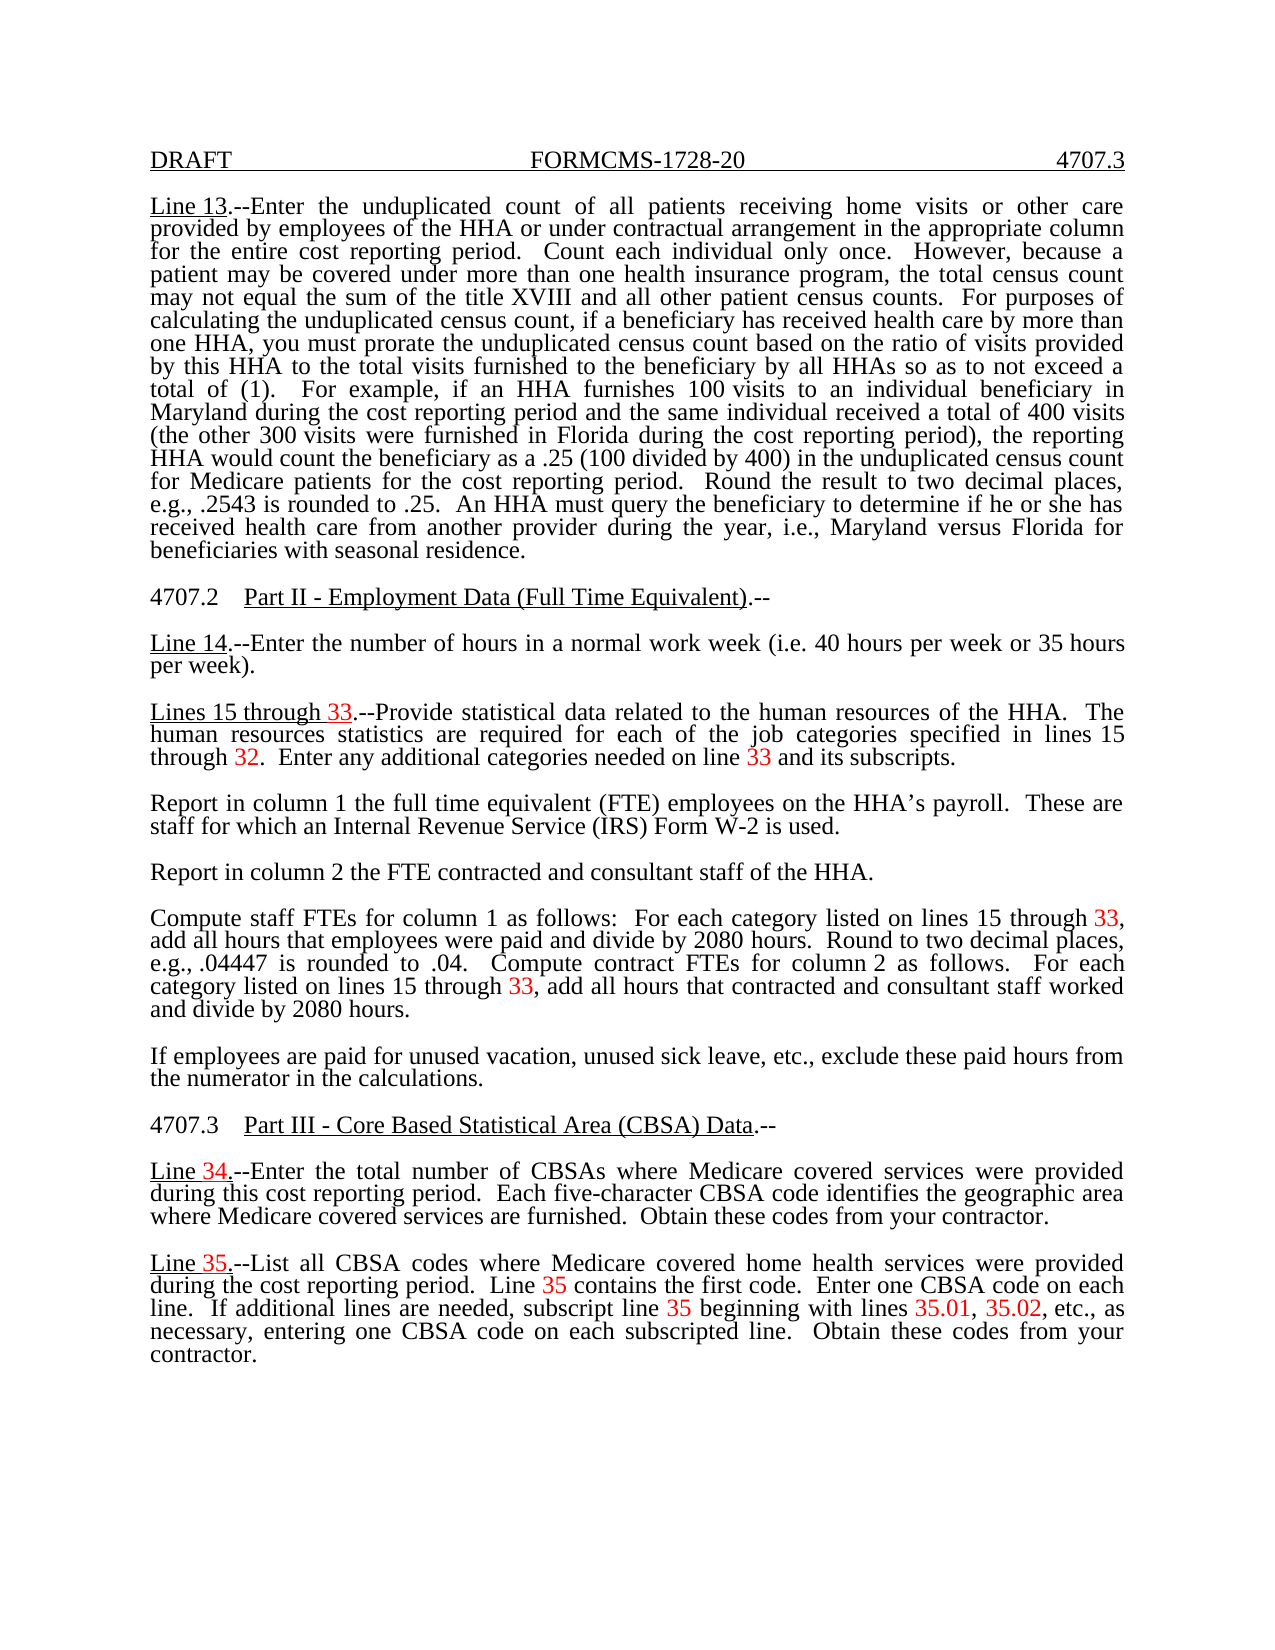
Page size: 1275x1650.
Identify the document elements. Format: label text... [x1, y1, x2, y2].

text Line 34.--Enter the total number of CBSAs where Medicare covered services were provided during this cost reporting period. Each five-character CBSA code identifies the geographic area where Medicare covered services are furnished. Obtain these codes from your contractor. [150, 1161, 1125, 1230]
text Line 35.--List all CBSA codes where Medicare covered home health services were provided during the cost reporting period. Line 35 contains the first code. Enter one CBSA code on each line. If additional lines are needed, subscript line 35 beginning with lines 35.01, 35.02, etc., as necessary, entering one CBSA code on each subscripted line. Obtain these codes from your contractor. [150, 1253, 1125, 1368]
text If employees are paid for unused vacation, unused sick leave, etc., exclude these paid hours from the numerator in the calculations. [150, 1046, 1125, 1092]
text Lines 15 through 33.--Provide statistical data related to the human resources of the HHA. The human resources statistics are required for each of the job categories specified in lines 15 through 32. Enter any additional categories needed on line 33 and its subscripts. [150, 702, 1125, 771]
text Report in column 1 the full time equivalent (FTE) employees on the HHA’s payroll. These are staff for which an Internal Revenue Service (IRS) Form W-2 is used. [150, 793, 1125, 839]
text 4707.3 Part III - Core Based Statistical Area (CBSA) Data.-- [150, 1115, 1125, 1138]
text Report in column 2 the FTE contracted and consultant staff of the HHA. [150, 862, 1125, 885]
text 4707.2 Part II - Employment Data (Full Time Equivalent).-- [150, 587, 1125, 610]
text Line 13.--Enter the unduplicated count of all patients receiving home visits or other care provided by employees of the HHA or under contractual arrangement in the appropriate column for the entire cost reporting period. Count each individual only once. However, because a patient may be covered under more than one health insurance program, the total census count may not equal the sum of the title XVIII and all other patient census counts. For purposes of calculating the unduplicated census count, if a beneficiary has received health care by more than one HHA, you must prorate the unduplicated census count based on the ratio of visits provided by this HHA to the total visits furnished to the beneficiary by all HHAs so as to not exceed a total of (1). For example, if an HHA furnishes 100 visits to an individual beneficiary in Maryland during the cost reporting period and the same individual received a total of 400 visits (the other 300 visits were furnished in Florida during the cost reporting period), the reporting HHA would count the beneficiary as a .25 (100 divided by 400) in the unduplicated census count for Medicare patients for the cost reporting period. Round the result to two decimal places, e.g., .2543 is rounded to .25. An HHA must query the beneficiary to determine if he or she has received health care from another provider during the year, i.e., Maryland versus Florida for beneficiaries with seasonal residence. [150, 196, 1125, 564]
text DRAFT FORMCMS-1728-20 4707.3 [150, 150, 1125, 170]
text Line 14.--Enter the number of hours in a normal work week (i.e. 40 hours per week or 35 hours per week). [150, 633, 1125, 679]
text Compute staff FTEs for column 1 as follows: For each category listed on lines 15 through 33, add all hours that employees were paid and divide by 2080 hours. Round to two decimal places, e.g., .04447 is rounded to .04. Compute contract FTEs for column 2 as follows. For each category listed on lines 15 through 33, add all hours that contracted and consultant staff worked and divide by 2080 hours. [150, 908, 1125, 1023]
